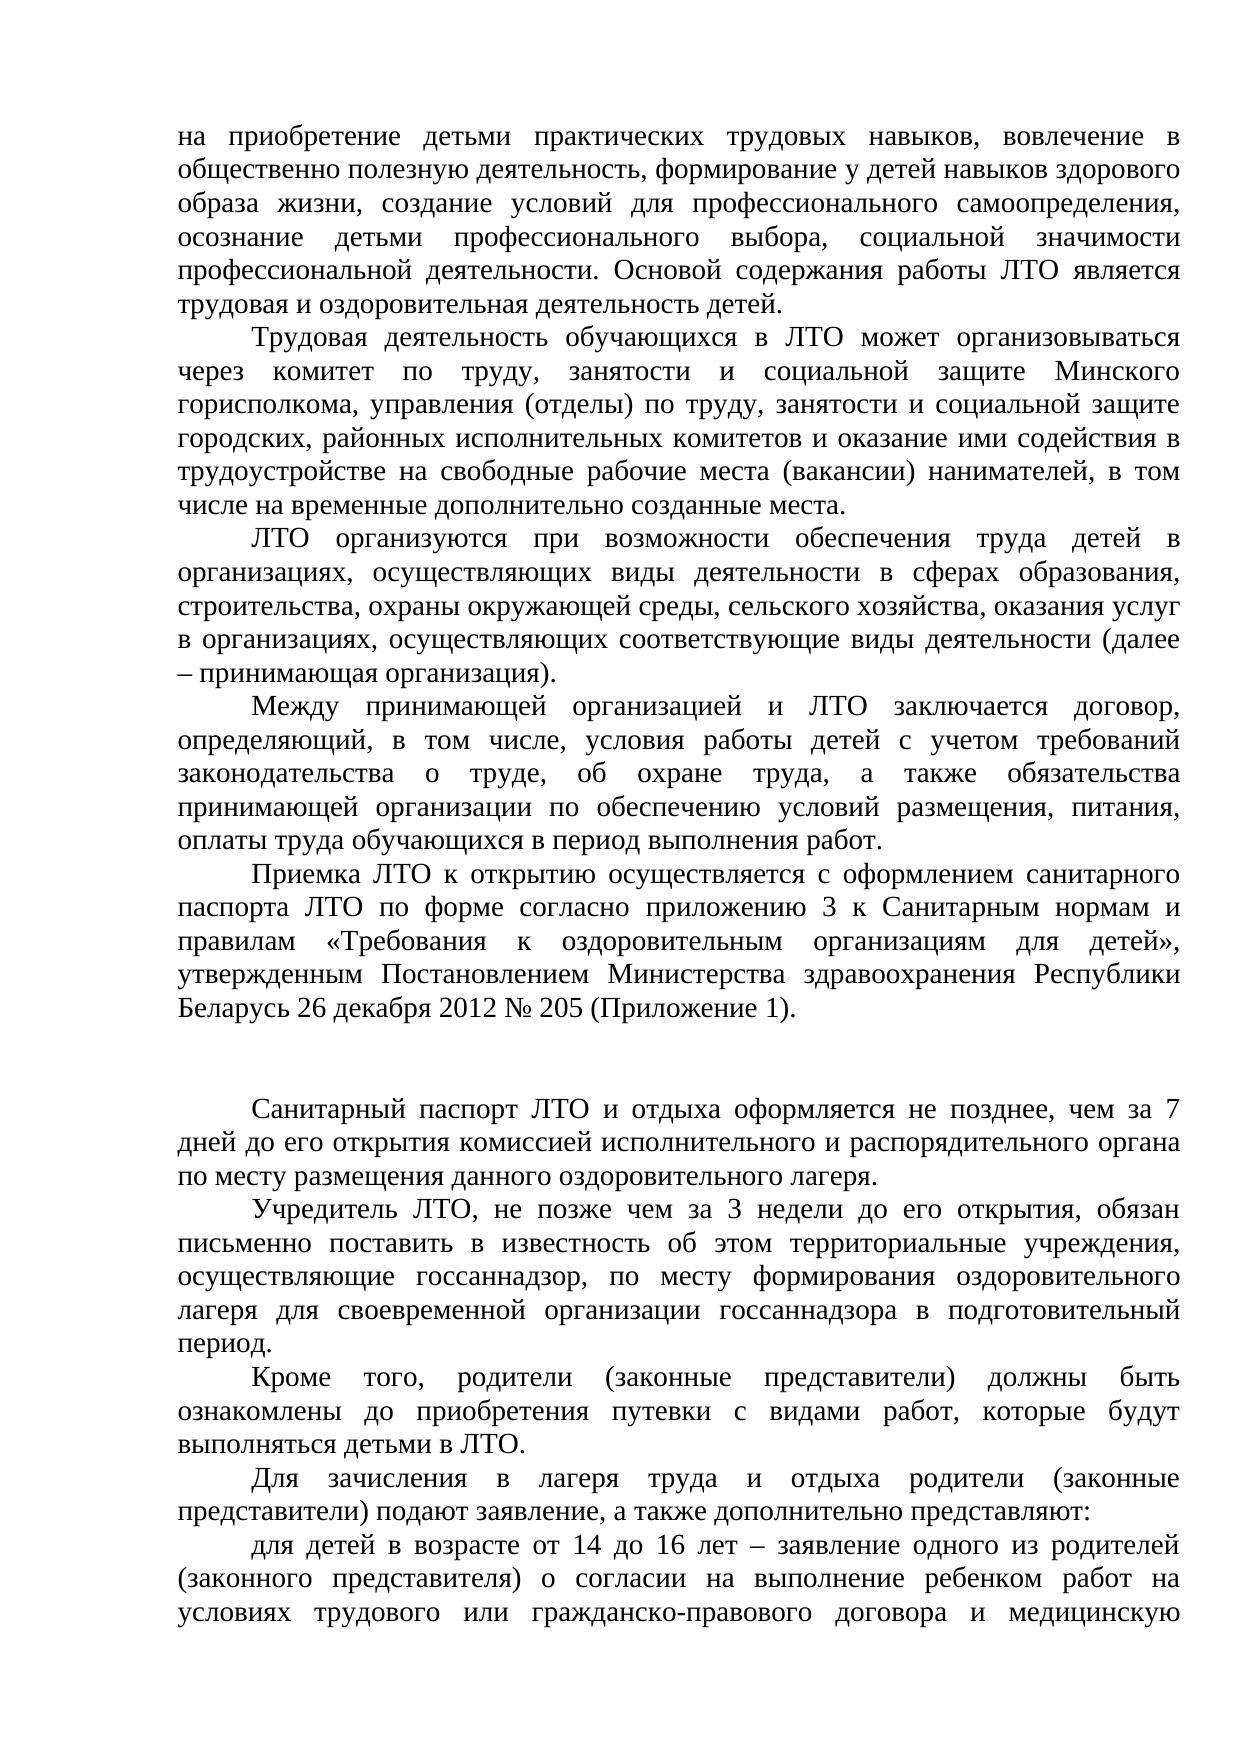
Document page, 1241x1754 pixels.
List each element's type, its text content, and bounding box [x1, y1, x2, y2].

text Учредитель ЛТО, не позже чем за 3 недели до его открытия, обязан письменно поставить в известность об этом территориальные учреждения, осуществляющие госсаннадзор, по месту формирования оздоровительного лагеря для своевременной организации госсаннадзора в подготовительный период. [177, 1191, 1181, 1359]
text Трудовая деятельность обучающихся в ЛТО может организовываться через комитет по труду, занятости и социальной защите Минского горисполкома, управления (отделы) по труду, занятости и социальной защите городских, районных исполнительных комитетов и оказание ими содействия в трудоустройстве на свободные рабочие места (вакансии) нанимателей, в том числе на временные дополнительно созданные места. [177, 319, 1181, 521]
text Для зачисления в лагеря труда и отдыха родители (законные представители) подают заявление, а также дополнительно представляют: [177, 1460, 1181, 1527]
text Приемка ЛТО к открытию осуществляется с оформлением санитарного паспорта ЛТО по форме согласно приложению 3 к Санитарным нормам и правилам «Требования к оздоровительным организациям для детей», утвержденным Постановлением Министерства здравоохранения Республики Беларусь 26 декабря 2012 № 205 (Приложение 1). [177, 856, 1181, 1024]
text Между принимающей организацией и ЛТО заключается договор, определяющий, в том числе, условия работы детей с учетом требований законодательства о труде, об охране труда, а также обязательства принимающей организации по обеспечению условий размещения, питания, оплаты труда обучающихся в период выполнения работ. [177, 688, 1181, 856]
text Санитарный паспорт ЛТО и отдыха оформляется не позднее, чем за 7 дней до его открытия комиссией исполнительного и распорядительного органа по месту размещения данного оздоровительного лагеря. [177, 1091, 1181, 1191]
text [177, 1527, 1181, 1627]
text Кроме того, родители (законные представители) должны быть ознакомлены до приобретения путевки с видами работ, которые будут выполняться детьми в ЛТО. [177, 1359, 1181, 1460]
text ЛТО организуются при возможности обеспечения труда детей в организациях, осуществляющих виды деятельности в сферах образования, строительства, охраны окружающей среды, сельского хозяйства, оказания услуг в организациях, осуществляющих соответствующие виды деятельности (далее – принимающая организация). [177, 521, 1181, 688]
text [177, 118, 1181, 319]
